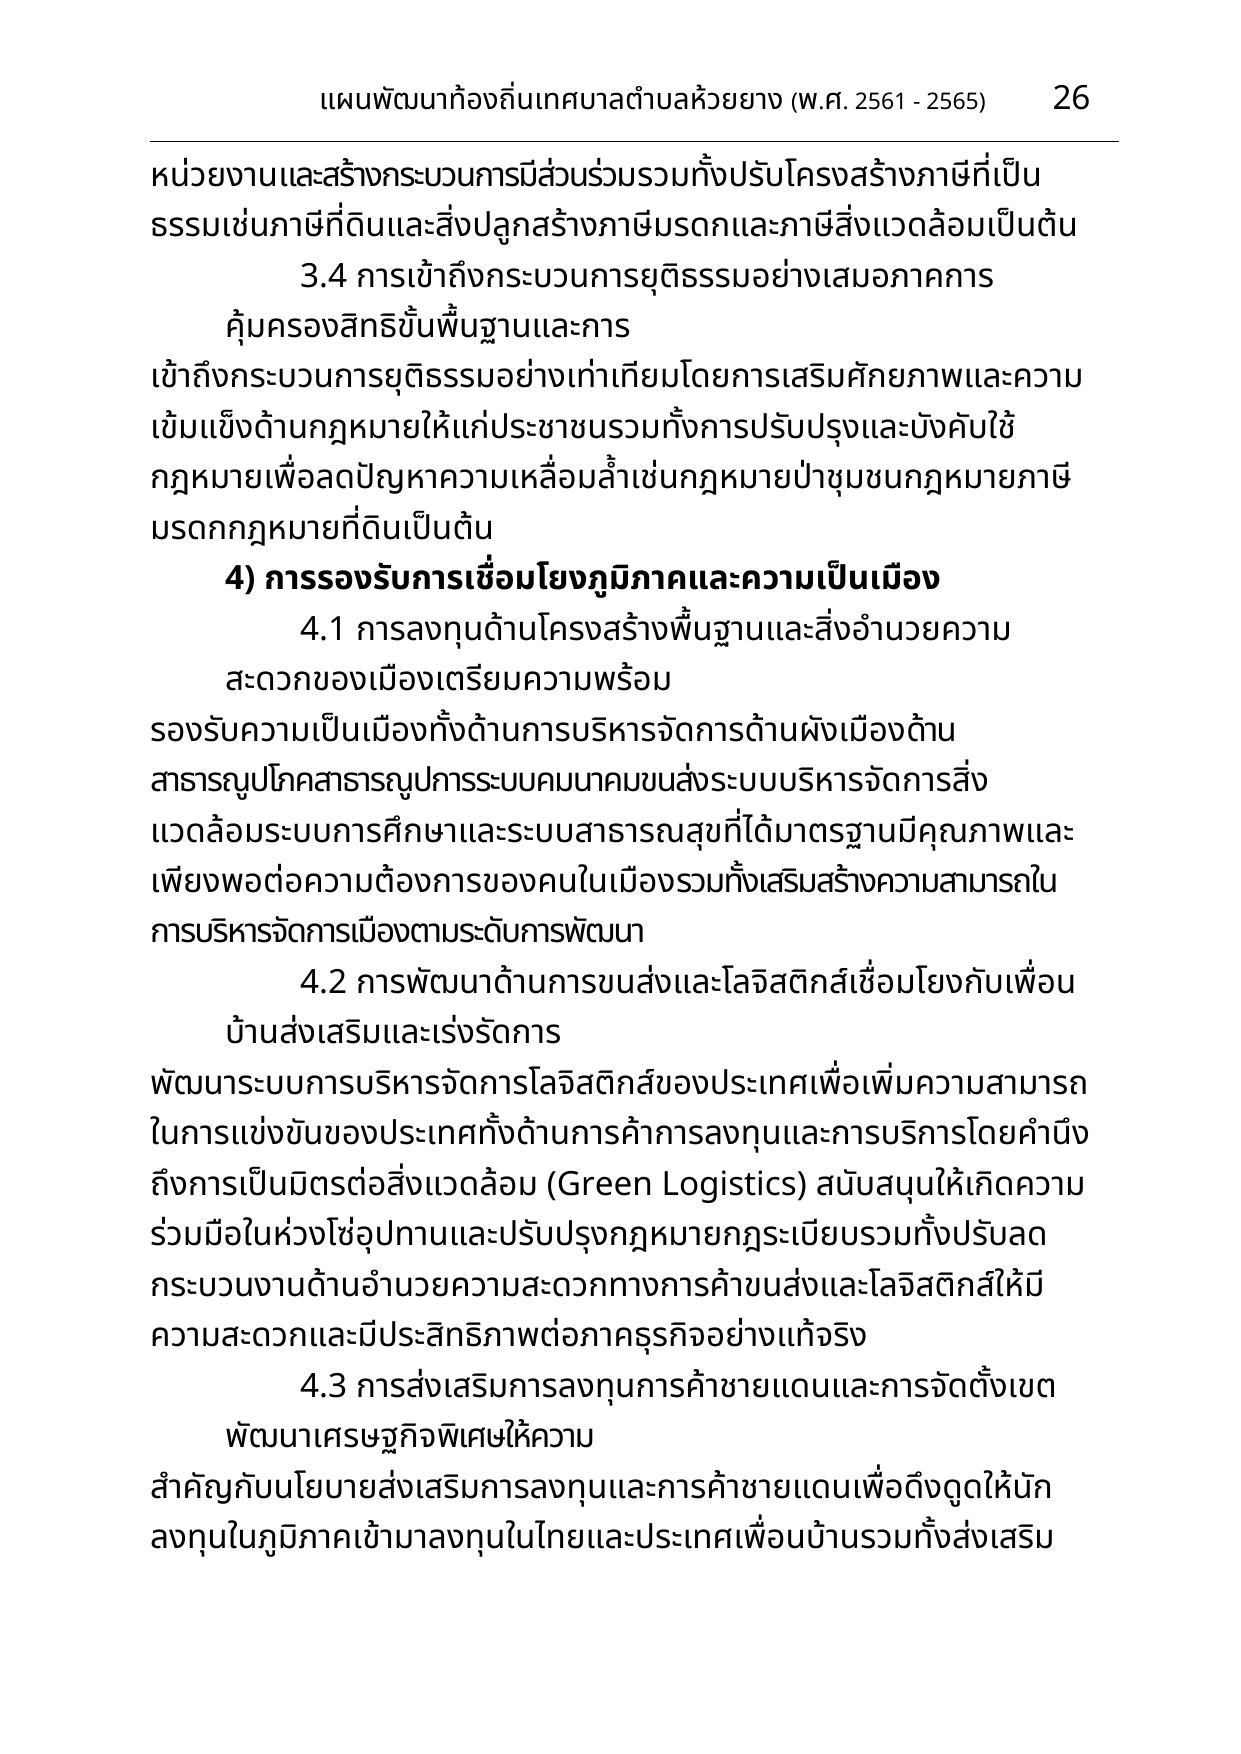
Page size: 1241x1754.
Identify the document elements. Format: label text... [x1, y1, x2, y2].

text 4) การรองรับการเชื่อมโยงภูมิภาคและความเป็นเมือง [150, 554, 1090, 605]
text เข้าถึงกระบวนการยุติธรรมอย่างเท่าเทียมโดยการเสริมศักยภาพและความเข้มแข็งด้านกฎหมายให้แก่ประชาชนรวมทั้งการปรับปรุงและบังคับใช้กฎหมายเพื่อลดปัญหาความเหลื่อมล้ำเช่นกฎหมายป่าชุมชนกฎหมายภาษีมรดกกฎหมายที่ดินเป็นต้น [150, 352, 1090, 554]
text 4.3 การส่งเสริมการลงทุนการค้าชายแดนและการจัดตั้งเขตพัฒนาเศรษฐกิจพิเศษให้ความ [225, 1362, 1090, 1463]
text 4.1 การลงทุนด้านโครงสร้างพื้นฐานและสิ่งอำนวยความสะดวกของเมืองเตรียมความพร้อม [225, 605, 1090, 706]
text 4.2 การพัฒนาด้านการขนส่งและโลจิสติกส์เชื่อมโยงกับเพื่อนบ้านส่งเสริมและเร่งรัดการ [225, 958, 1090, 1059]
text รองรับความเป็นเมืองทั้งด้านการบริหารจัดการด้านผังเมืองด้านสาธารณูปโภคสาธารณูปการระบบคมนาคมขนส่งระบบบริหารจัดการสิ่งแวดล้อมระบบการศึกษาและระบบสาธารณสุขที่ได้มาตรฐานมีคุณภาพและเพียงพอต่อความต้องการของคนในเมืองรวมทั้งเสริมสร้างความสามารถในการบริหารจัดการเมืองตามระดับการพัฒนา [150, 706, 1090, 958]
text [150, 1463, 1090, 1563]
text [150, 151, 1090, 251]
text พัฒนาระบบการบริหารจัดการโลจิสติกส์ของประเทศเพื่อเพิ่มความสามารถในการแข่งขันของประเทศทั้งด้านการค้าการลงทุนและการบริการโดยคำนึงถึงการเป็นมิตรต่อสิ่งแวดล้อม (Green Logistics) สนับสนุนให้เกิดความร่วมมือในห่วงโซ่อุปทานและปรับปรุงกฎหมายกฎระเบียบรวมทั้งปรับลดกระบวนงานด้านอำนวยความสะดวกทางการค้าขนส่งและโลจิสติกส์ให้มีความสะดวกและมีประสิทธิภาพต่อภาคธุรกิจอย่างแท้จริง [150, 1059, 1090, 1362]
text 3.4 การเข้าถึงกระบวนการยุติธรรมอย่างเสมอภาคการคุ้มครองสิทธิขั้นพื้นฐานและการ [225, 251, 1090, 352]
